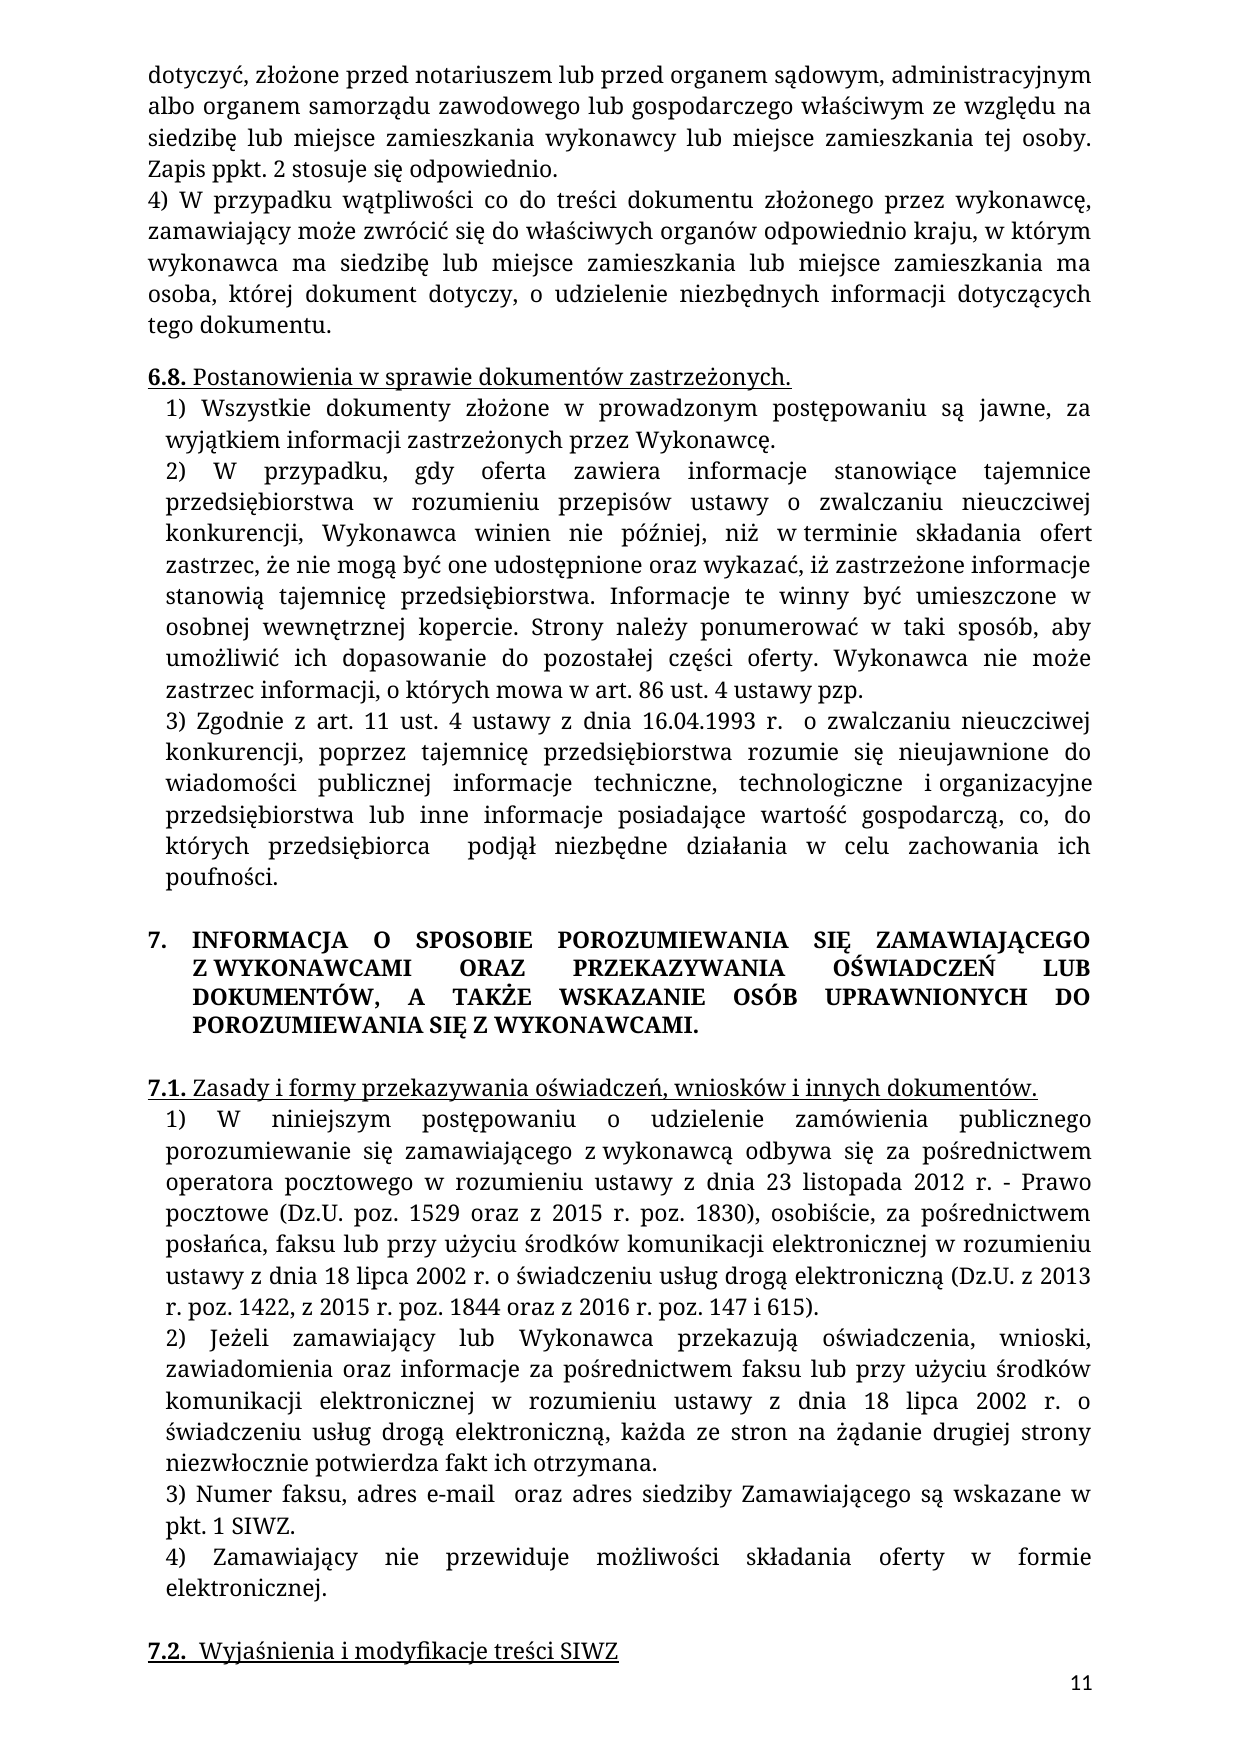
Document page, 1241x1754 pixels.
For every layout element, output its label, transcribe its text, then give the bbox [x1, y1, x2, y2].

list 3) Zgodnie z art. 11 ust. 4 ustawy z dnia 16.04.1993 r. o zwalczaniu nieuczciwej konkurencji, poprzez tajemnicę przedsiębiorstwa rozumie się nieujawnione do wiadomości publicznej informacje techniczne, technologiczne i organizacyjne przedsiębiorstwa lub inne informacje posiadające wartość gospodarczą, co, do których przedsiębiorca podjął niezbędne działania w celu zachowania ich poufności. [165, 705, 1092, 892]
list 2) Jeżeli zamawiający lub Wykonawca przekazują oświadczenia, wnioski, zawiadomienia oraz informacje za pośrednictwem faksu lub przy użyciu środków komunikacji elektronicznej w rozumieniu ustawy z dnia 18 lipca 2002 r. o świadczeniu usług drogą elektroniczną, każda ze stron na żądanie drugiej strony niezwłocznie potwierdza fakt ich otrzymana. [165, 1322, 1092, 1478]
text 7. INFORMACJA O SPOSOBIE POROZUMIEWANIA SIĘ ZAMAWIAJĄCEGO Z WYKONAWCAMI ORAZ PRZEKAZYWANIA OŚWIADCZEŃ LUB DOKUMENTÓW, A TAKŻE WSKAZANIE OSÓB UPRAWNIONYCH DO POROZUMIEWANIA SIĘ Z WYKONAWCAMI. [148, 925, 1091, 1039]
text 7.1. Zasady i formy przekazywania oświadczeń, wniosków i innych dokumentów. [148, 1072, 1092, 1103]
list 1) Wszystkie dokumenty złożone w prowadzonym postępowaniu są jawne, za wyjątkiem informacji zastrzeżonych przez Wykonawcę. [165, 392, 1092, 455]
list 1) W niniejszym postępowaniu o udzielenie zamówienia publicznego porozumiewanie się zamawiającego z wykonawcą odbywa się za pośrednictwem operatora pocztowego w rozumieniu ustawy z dnia 23 listopada 2012 r. - Prawo pocztowe (Dz.U. poz. 1529 oraz z 2015 r. poz. 1830), osobiście, za pośrednictwem posłańca, faksu lub przy użyciu środków komunikacji elektronicznej w rozumieniu ustawy z dnia 18 lipca 2002 r. o świadczeniu usług drogą elektroniczną (Dz.U. z 2013 r. poz. 1422, z 2015 r. poz. 1844 oraz z 2016 r. poz. 147 i 615). [165, 1103, 1092, 1322]
list 3) Numer faksu, adres e-mail oraz adres siedziby Zamawiającego są wskazane w pkt. 1 SIWZ. [165, 1478, 1092, 1541]
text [148, 59, 1092, 184]
list 4) Zamawiający nie przewiduje możliwości składania oferty w formie elektronicznej. [165, 1541, 1092, 1603]
list 2) W przypadku, gdy oferta zawiera informacje stanowiące tajemnice przedsiębiorstwa w rozumieniu przepisów ustawy o zwalczaniu nieuczciwej konkurencji, Wykonawca winien nie później, niż w terminie składania ofert zastrzec, że nie mogą być one udostępnione oraz wykazać, iż zastrzeżone informacje stanowią tajemnicę przedsiębiorstwa. Informacje te winny być umieszczone w osobnej wewnętrznej kopercie. Strony należy ponumerować w taki sposób, aby umożliwić ich dopasowanie do pozostałej części oferty. Wykonawca nie może zastrzec informacji, o których mowa w art. 86 ust. 4 ustawy pzp. [165, 455, 1092, 705]
text 4) W przypadku wątpliwości co do treści dokumentu złożonego przez wykonawcę, zamawiający może zwrócić się do właściwych organów odpowiednio kraju, w którym wykonawca ma siedzibę lub miejsce zamieszkania lub miejsce zamieszkania ma osoba, której dokument dotyczy, o udzielenie niezbędnych informacji dotyczących tego dokumentu. [148, 184, 1092, 340]
list 7.2. Wyjaśnienia i modyfikacje treści SIWZ [148, 1635, 1092, 1666]
list 6.8. Postanowienia w sprawie dokumentów zastrzeżonych. [148, 361, 1092, 392]
